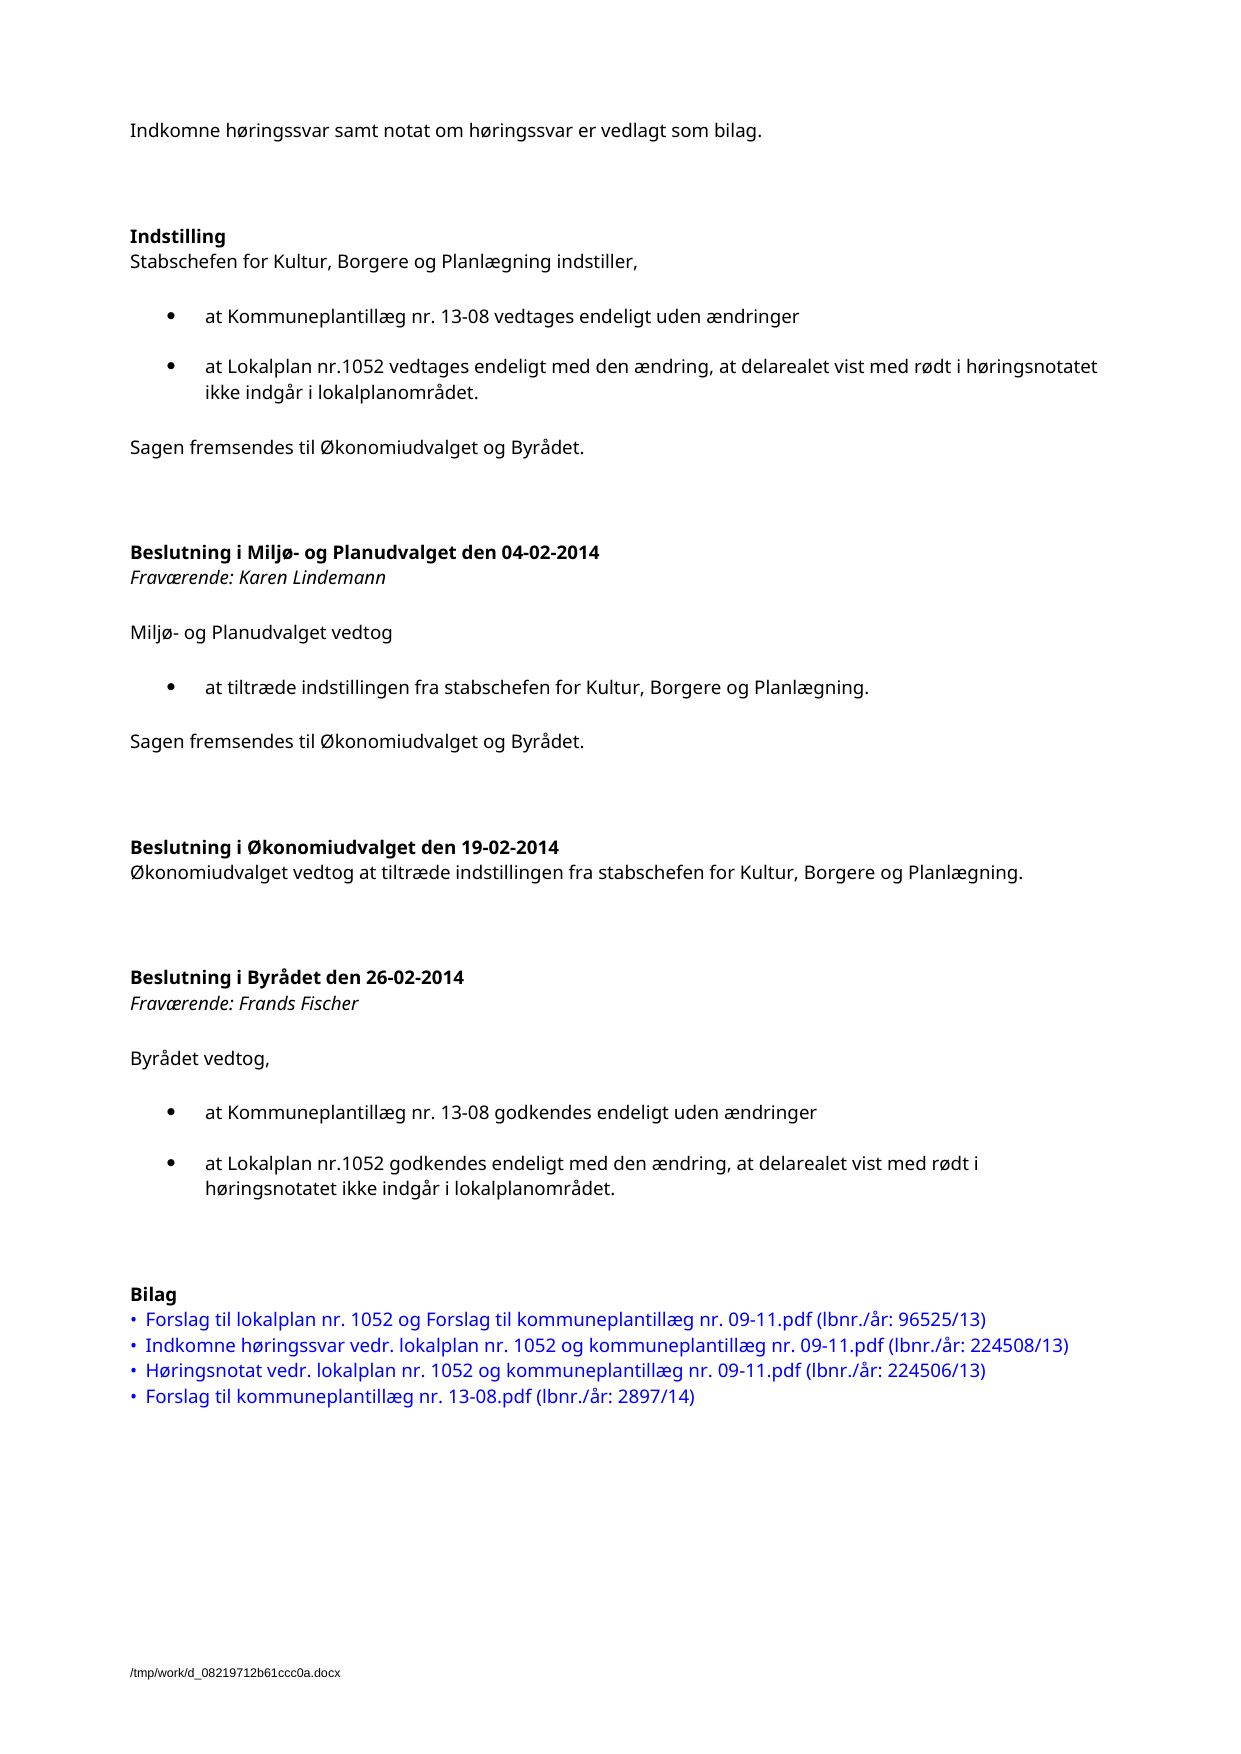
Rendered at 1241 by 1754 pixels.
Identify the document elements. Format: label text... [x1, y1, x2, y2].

table_cell Fraværende: Karen Lindemann Miljø- og Planudvalget vedtog at tiltræde indstillingen fra stabschefen for Kultur, Borgere og Planlægning. Sagen fremsendes til Økonomiudvalget og Byrådet. [130, 565, 1110, 834]
table_cell Beslutning i Miljø- og Planudvalget den 04-02-2014 [130, 539, 1110, 565]
table_cell Fraværende: Frands Fischer Byrådet vedtog, at Kommuneplantillæg nr. 13-08 godkendes endeligt uden ændringer at Lokalplan nr.1052 godkendes endeligt med den ændring, at delarealet vist med rødt i høringsnotatet ikke indgår i lokalplanområdet. [130, 990, 1110, 1281]
table_cell Bilag [130, 1281, 1110, 1408]
table_cell Stabschefen for Kultur, Borgere og Planlægning indstiller, at Kommuneplantillæg nr. 13-08 vedtages endeligt uden ændringer at Lokalplan nr.1052 vedtages endeligt med den ændring, at delarealet vist med rødt i høringsnotatet ikke indgår i lokalplanområdet. Sagen fremsendes til Økonomiudvalget og Byrådet. [130, 249, 1110, 539]
table_cell Økonomiudvalget vedtog at tiltræde indstillingen fra stabschefen for Kultur, Borgere og Planlægning. [130, 860, 1110, 965]
table_cell Indstilling [130, 223, 1110, 248]
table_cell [130, 89, 1110, 223]
table_cell Beslutning i Økonomiudvalget den 19-02-2014 [130, 834, 1110, 859]
table_cell Beslutning i Byrådet den 26-02-2014 [130, 965, 1110, 990]
